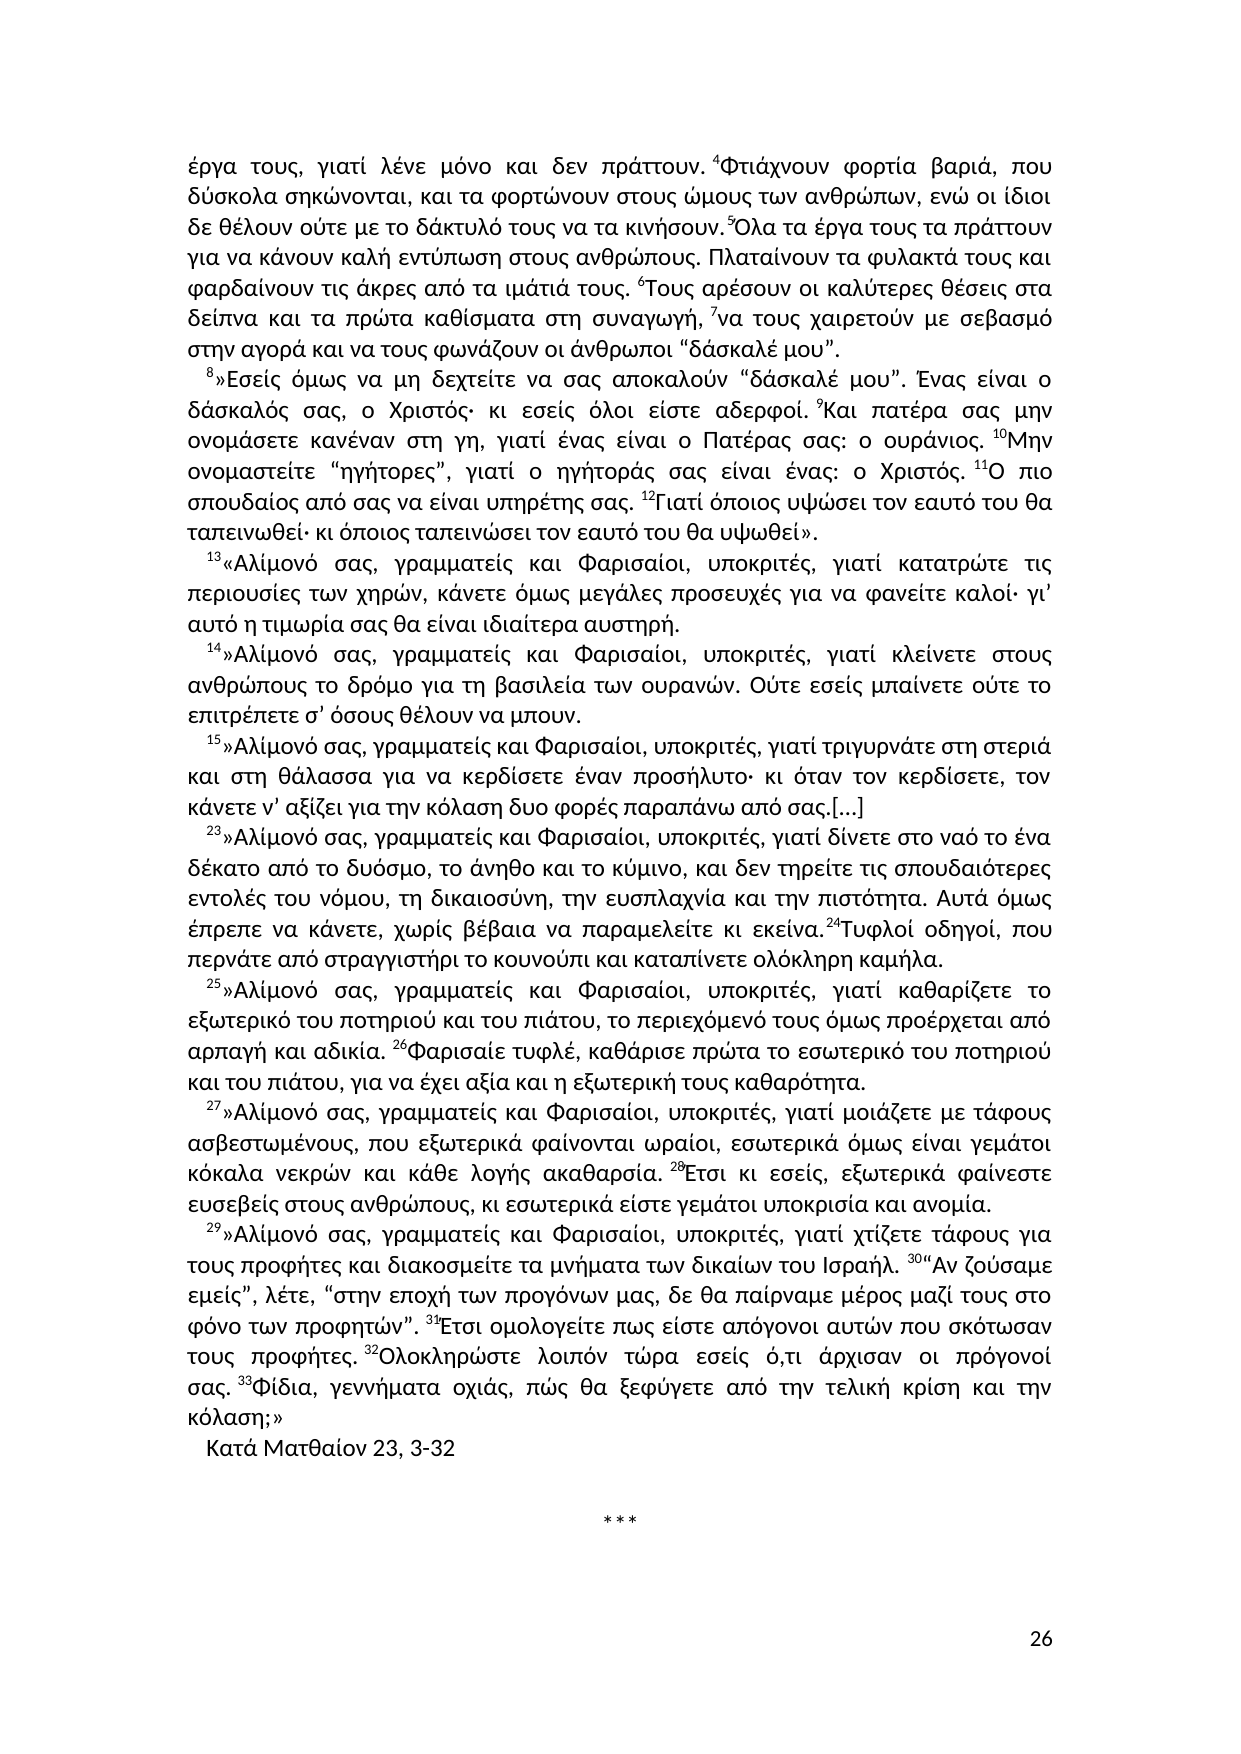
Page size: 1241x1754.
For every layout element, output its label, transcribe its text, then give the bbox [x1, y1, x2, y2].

text Κατά Ματθαίον 23, 3-32 [187, 1432, 1053, 1462]
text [187, 150, 1053, 364]
text 27»Αλίμονό σας, γραμματείς και Φαρισαίοι, υποκριτές, γιατί μοιάζετε με τάφους ασβεστωμένους, που εξωτερικά φαίνονται ωραίοι, εσωτερικά όμως είναι γεμάτοι κόκαλα νεκρών και κάθε λογής ακαθαρσία. 28Έτσι κι εσείς, εξωτερικά φαίνεστε ευσεβείς στους ανθρώπους, κι εσωτερικά είστε γεμάτοι υποκρισία και ανομία. [187, 1096, 1053, 1218]
text 23»Αλίμονό σας, γραμματείς και Φαρισαίοι, υποκριτές, γιατί δίνετε στο ναό το ένα δέκατο από το δυόσμο, το άνηθο και το κύμινο, και δεν τηρείτε τις σπουδαιότερες εντολές του νόμου, τη δικαιοσύνη, την ευσπλαχνία και την πιστότητα. Αυτά όμως έπρεπε να κάνετε, χωρίς βέβαια να παραμελείτε κι εκείνα.24Τυφλοί οδηγοί, που περνάτε από στραγγιστήρι το κουνούπι και καταπίνετε ολόκληρη καμήλα. [187, 821, 1053, 974]
text 29»Αλίμονό σας, γραμματείς και Φαρισαίοι, υποκριτές, γιατί χτίζετε τάφους για τους προφήτες και διακοσμείτε τα μνήματα των δικαίων του Ισραήλ. 30“Αν ζούσαμε εμείς”, λέτε, “στην εποχή των προγόνων μας, δε θα παίρναμε μέρος μαζί τους στο φόνο των προφητών”. 31Έτσι ομολογείτε πως είστε απόγονοι αυτών που σκότωσαν τους προφήτες. 32Ολοκληρώστε λοιπόν τώρα εσείς ό,τι άρχισαν οι πρόγονοί σας. 33Φίδια, γεννήματα οχιάς, πώς θα ξεφύγετε από την τελική κρίση και την κόλαση;» [187, 1218, 1053, 1432]
text 8»Εσείς όμως να μη δεχτείτε να σας αποκαλούν “δάσκαλέ μου”. Ένας είναι ο δάσκαλός σας, ο Χριστός· κι εσείς όλοι είστε αδερφοί. 9Και πατέρα σας μην ονομάσετε κανέναν στη γη, γιατί ένας είναι ο Πατέρας σας: ο ουράνιος. 10Μην ονομαστείτε “ηγήτορες”, γιατί ο ηγήτοράς σας είναι ένας: ο Χριστός. 11Ο πιο σπουδαίος από σας να είναι υπηρέτης σας. 12Γιατί όποιος υψώσει τον εαυτό του θα ταπεινωθεί· κι όποιος ταπεινώσει τον εαυτό του θα υψωθεί». [187, 364, 1053, 547]
text 25»Αλίμονό σας, γραμματείς και Φαρισαίοι, υποκριτές, γιατί καθαρίζετε το εξωτερικό του ποτηριού και του πιάτου, το περιεχόμενό τους όμως προέρχεται από αρπαγή και αδικία. 26Φαρισαίε τυφλέ, καθάρισε πρώτα το εσωτερικό του ποτηριού και του πιάτου, για να έχει αξία και η εξωτερική τους καθαρότητα. [187, 974, 1053, 1096]
text 15»Αλίμονό σας, γραμματείς και Φαρισαίοι, υποκριτές, γιατί τριγυρνάτε στη στεριά και στη θάλασσα για να κερδίσετε έναν προσήλυτο· κι όταν τον κερδίσετε, τον κάνετε ν’ αξίζει για την κόλαση δυο φορές παραπάνω από σας.[…] [187, 730, 1053, 821]
text *** [187, 1509, 1053, 1540]
text 14»Αλίμονό σας, γραμματείς και Φαρισαίοι, υποκριτές, γιατί κλείνετε στους ανθρώπους το δρόμο για τη βασιλεία των ουρανών. Ούτε εσείς μπαίνετε ούτε το επιτρέπετε σ’ όσους θέλουν να μπουν. [187, 638, 1053, 730]
text 13«Αλίμονό σας, γραμματείς και Φαρισαίοι, υποκριτές, γιατί κατατρώτε τις περιουσίες των χηρών, κάνετε όμως μεγάλες προσευχές για να φανείτε καλοί· γι’ αυτό η τιμωρία σας θα είναι ιδιαίτερα αυστηρή. [187, 547, 1053, 638]
